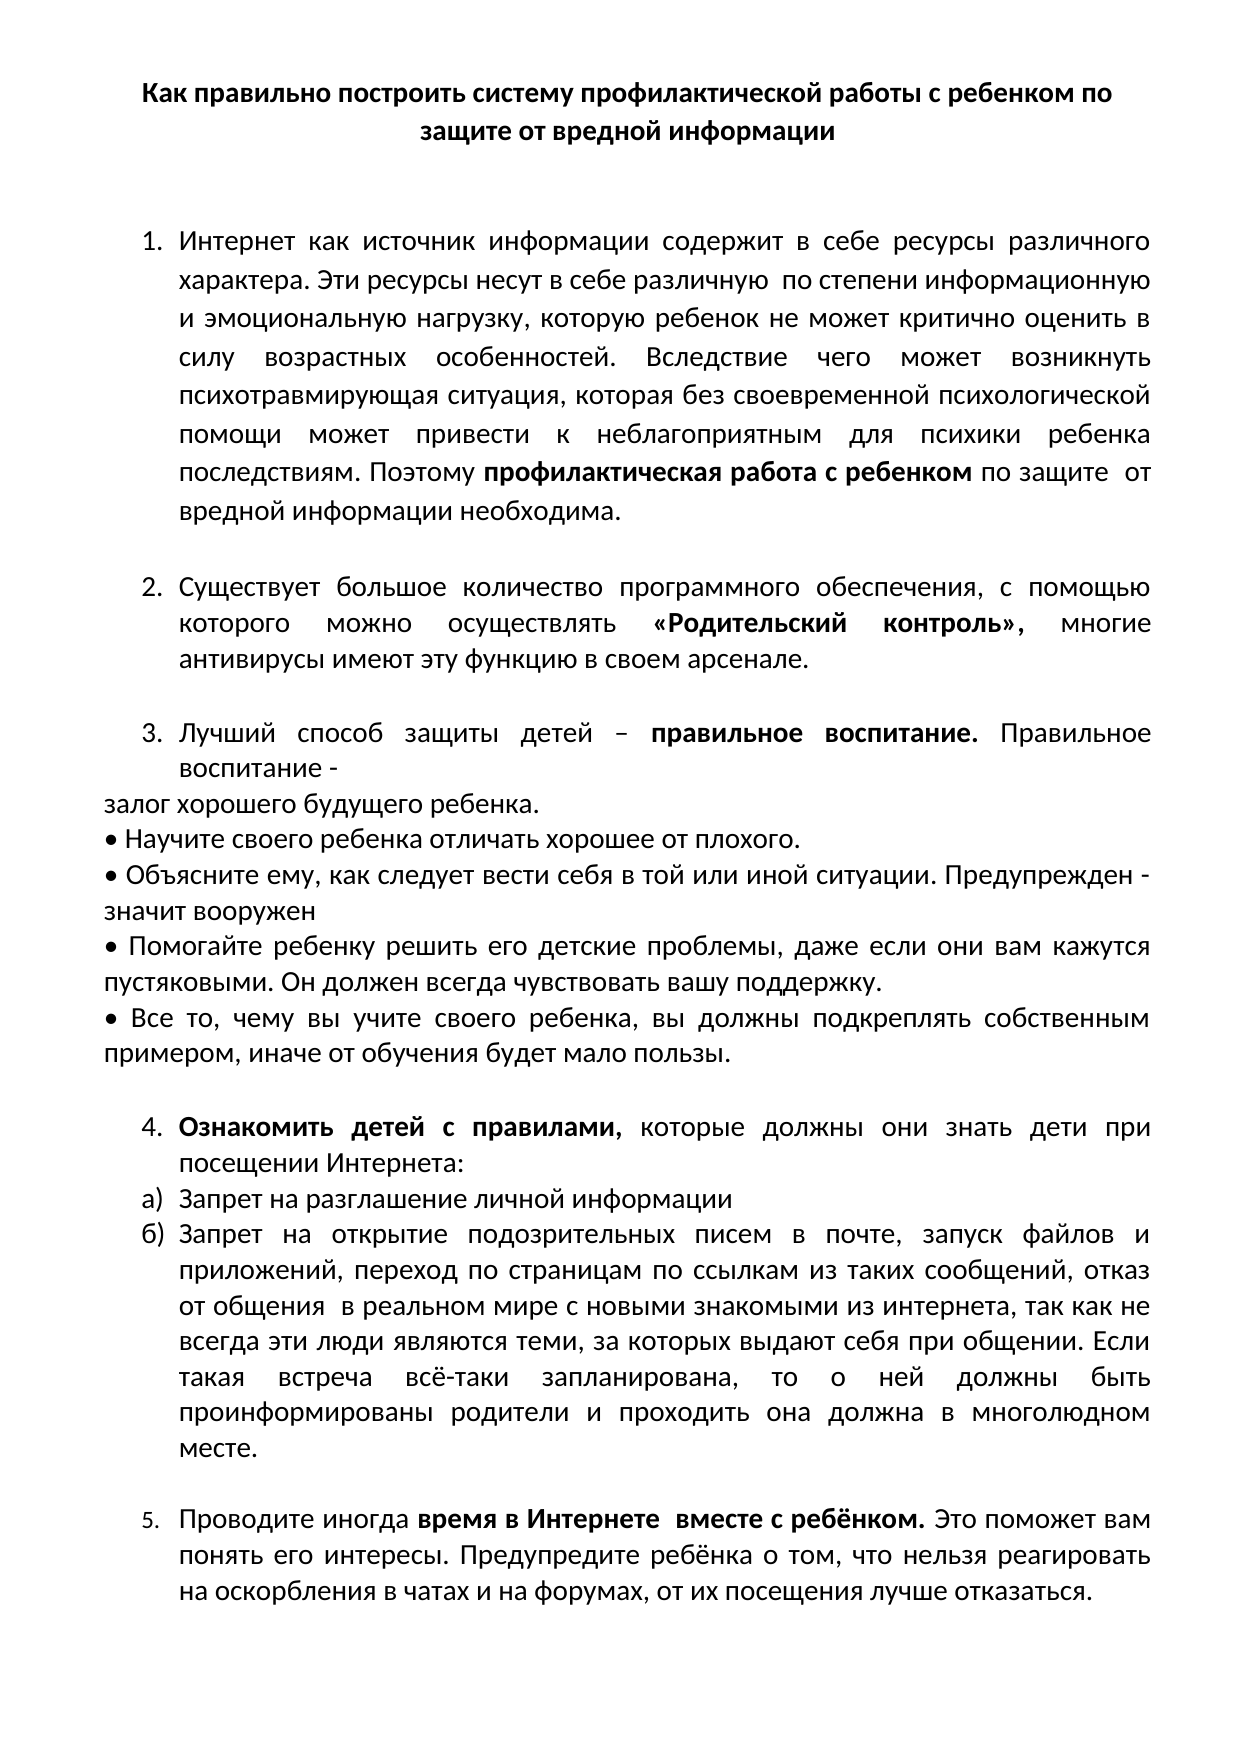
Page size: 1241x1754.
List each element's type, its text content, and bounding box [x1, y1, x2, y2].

list Интернет как источник информации содержит в себе ресурсы различного характера. Эти ресурсы несут в себе различную по степени информационную и эмоциональную нагрузку, которую ребенок не может критично оценить в силу возрастных особенностей. Вследствие чего может возникнуть психотравмирующая ситуация, которая без своевременной психологической помощи может привести к неблагоприятным для психики ребенка последствиям. Поэтому профилактическая работа с ребенком по защите от вредной информации необходима. [141, 222, 1152, 527]
text залог хорошего будущего ребенка. [103, 785, 1152, 821]
list Запрет на открытие подозрительных писем в почте, запуск файлов и приложений, переход по страницам по ссылкам из таких сообщений, отказ от общения в реальном мире с новыми знакомыми из интернета, так как не всегда эти люди являются теми, за которых выдают себя при общении. Если такая встреча всё-таки запланирована, то о ней должны быть проинформированы родители и проходить она должна в многолюдном месте. [141, 1215, 1152, 1465]
list Существует большое количество программного обеспечения, с помощью которого можно осуществлять «Родительский контроль», многие антивирусы имеют эту функцию в своем арсенале. [141, 568, 1152, 675]
text • Научите своего ребенка отличать хорошее от плохого. [103, 821, 1152, 856]
list Запрет на разглашение личной информации [141, 1180, 1152, 1215]
text • Помогайте ребенку решить его детские проблемы, даже если они вам кажутся пустяковыми. Он должен всегда чувствовать вашу поддержку. [103, 927, 1152, 999]
text Как правильно построить систему профилактической работы с ребенком по защите от вредной информации [103, 74, 1152, 148]
list Ознакомить детей с правилами, которые должны они знать дети при посещении Интернета: [141, 1108, 1152, 1180]
list Лучший способ защиты детей – правильное воспитание. Правильное воспитание - [141, 714, 1152, 785]
text • Все то, чему вы учите своего ребенка, вы должны подкреплять собственным примером, иначе от обучения будет мало пользы. [103, 999, 1152, 1070]
text • Объясните ему, как следует вести себя в той или иной ситуации. Предупрежден - значит вооружен [103, 856, 1152, 927]
list Проводите иногда время в Интернете вместе с ребёнком. Это поможет вам понять его интересы. Предупредите ребёнка о том, что нельзя реагировать на оскорбления в чатах и на форумах, от их посещения лучше отказаться. [141, 1500, 1152, 1607]
